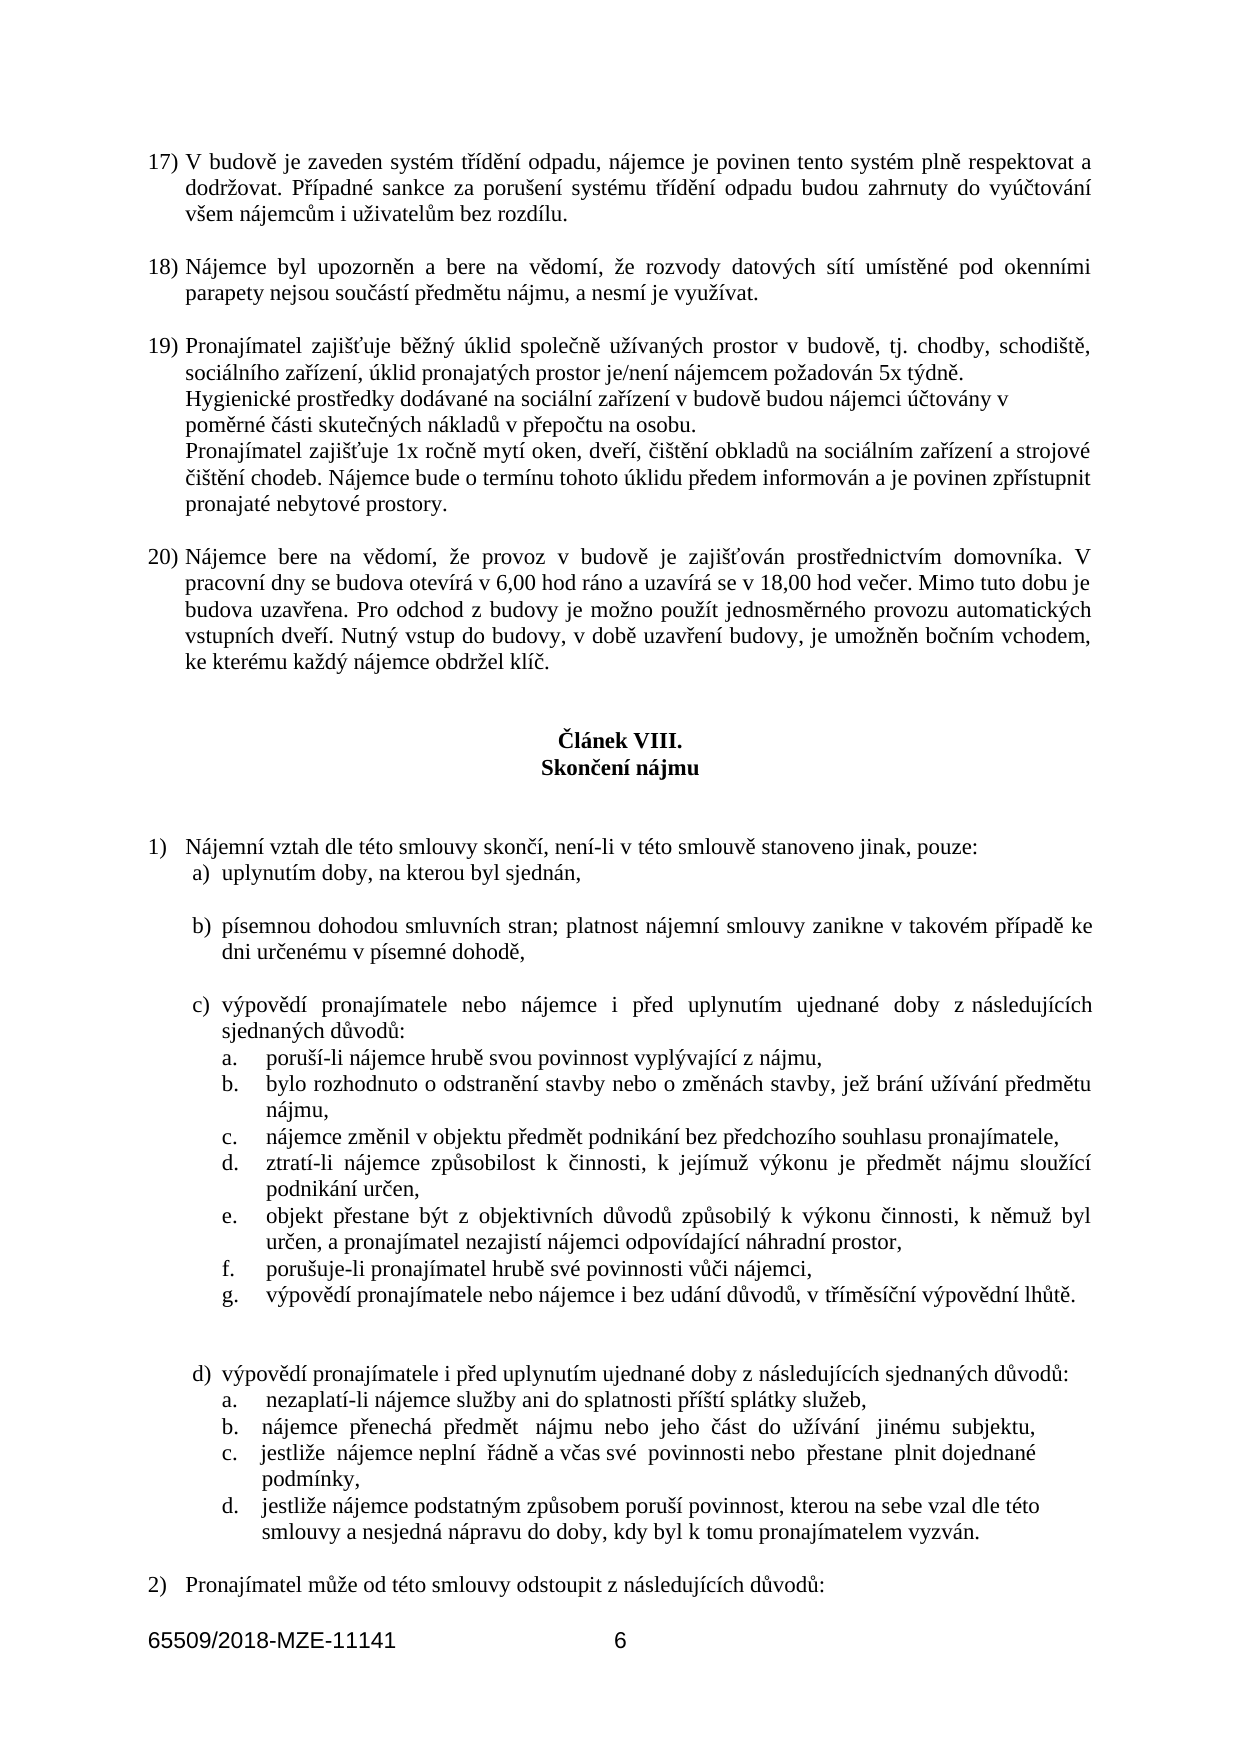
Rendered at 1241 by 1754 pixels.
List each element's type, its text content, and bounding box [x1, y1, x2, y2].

list porušuje-li pronajímatel hrubě své povinnosti vůči nájemci, [222, 1254, 1092, 1281]
list ztratí-li nájemce způsobilost k činnosti, k jejímuž výkonu je předmět nájmu sloužící podnikání určen, [222, 1149, 1092, 1202]
list bylo rozhodnuto o odstranění stavby nebo o změnách stavby, jež brání užívání předmětu nájmu, [222, 1070, 1092, 1123]
text smlouvy a nesjedná nápravu do doby, kdy byl k tomu pronajímatelem vyzván. [222, 1518, 1092, 1544]
text b. nájemce přenechá předmět nájmu nebo jeho část do užívání jinému subjektu, [222, 1413, 1092, 1439]
list Nájemce byl upozorněn a bere na vědomí, že rozvody datových sítí umístěné pod okenními parapety nejsou součástí předmětu nájmu, a nesmí je využívat. [148, 253, 1092, 306]
text Skončení nájmu [148, 754, 1092, 780]
list objekt přestane být z objektivních důvodů způsobilý k výkonu činnosti, k němuž byl určen, a pronajímatel nezajistí nájemci odpovídající náhradní prostor, [222, 1202, 1092, 1254]
text Článek VIII. [148, 727, 1092, 754]
list uplynutím doby, na kterou byl sjednán, [192, 859, 1092, 886]
list nezaplatí-li nájemce služby ani do splatnosti příští splátky služeb, [222, 1386, 1092, 1413]
text c. jestliže nájemce neplní řádně a včas své povinnosti nebo přestane plnit dojednané [222, 1439, 1092, 1465]
list Nájemní vztah dle této smlouvy skončí, není-li v této smlouvě stanoveno jinak, pouze: [148, 833, 1092, 859]
list Pronajímatel může od této smlouvy odstoupit z následujících důvodů: [148, 1571, 1092, 1597]
list nájemce změnil v objektu předmět podnikání bez předchozího souhlasu pronajímatele, [222, 1123, 1092, 1149]
text Hygienické prostředky dodávané na sociální zařízení v budově budou nájemci účtovány v [148, 385, 1092, 411]
text d. jestliže nájemce podstatným způsobem poruší povinnost, kterou na sebe vzal dle této [222, 1492, 1092, 1518]
list písemnou dohodou smluvních stran; platnost nájemní smlouvy zanikne v takovém případě ke dni určenému v písemné dohodě, [192, 912, 1092, 965]
text podmínky, [222, 1465, 1092, 1492]
list výpovědí pronajímatele i před uplynutím ujednané doby z následujících sjednaných důvodů: [192, 1360, 1092, 1386]
text Pronajímatel zajišťuje 1x ročně mytí oken, dveří, čištění obkladů na sociálním zařízení a strojové čištění chodeb. Nájemce bude o termínu tohoto úklidu předem informován a je povinen zpřístupnit pronajaté nebytové prostory. [185, 438, 1092, 517]
list V budově je zaveden systém třídění odpadu, nájemce je povinen tento systém plně respektovat a dodržovat. Případné sankce za porušení systému třídění odpadu budou zahrnuty do vyúčtování všem nájemcům i uživatelům bez rozdílu. [148, 148, 1092, 227]
list Nájemce bere na vědomí, že provoz v budově je zajišťován prostřednictvím domovníka. V pracovní dny se budova otevírá v 6,00 hod ráno a uzavírá se v 18,00 hod večer. Mimo tuto dobu je budova uzavřena. Pro odchod z budovy je možno použít jednosměrného provozu automatických vstupních dveří. Nutný vstup do budovy, v době uzavření budovy, je umožněn bočním vchodem, ke kterému každý nájemce obdržel klíč. [148, 543, 1092, 675]
list poruší-li nájemce hrubě svou povinnost vyplývající z nájmu, [222, 1044, 1092, 1070]
list výpovědí pronajímatele nebo nájemce i před uplynutím ujednané doby z následujících sjednaných důvodů: [192, 991, 1092, 1044]
list Pronajímatel zajišťuje běžný úklid společně užívaných prostor v budově, tj. chodby, schodiště, sociálního zařízení, úklid pronajatých prostor je/není nájemcem požadován 5x týdně. [148, 332, 1092, 385]
text poměrné části skutečných nákladů v přepočtu na osobu. [148, 411, 1092, 438]
list výpovědí pronajímatele nebo nájemce i bez udání důvodů, v tříměsíční výpovědní lhůtě. [222, 1281, 1092, 1307]
